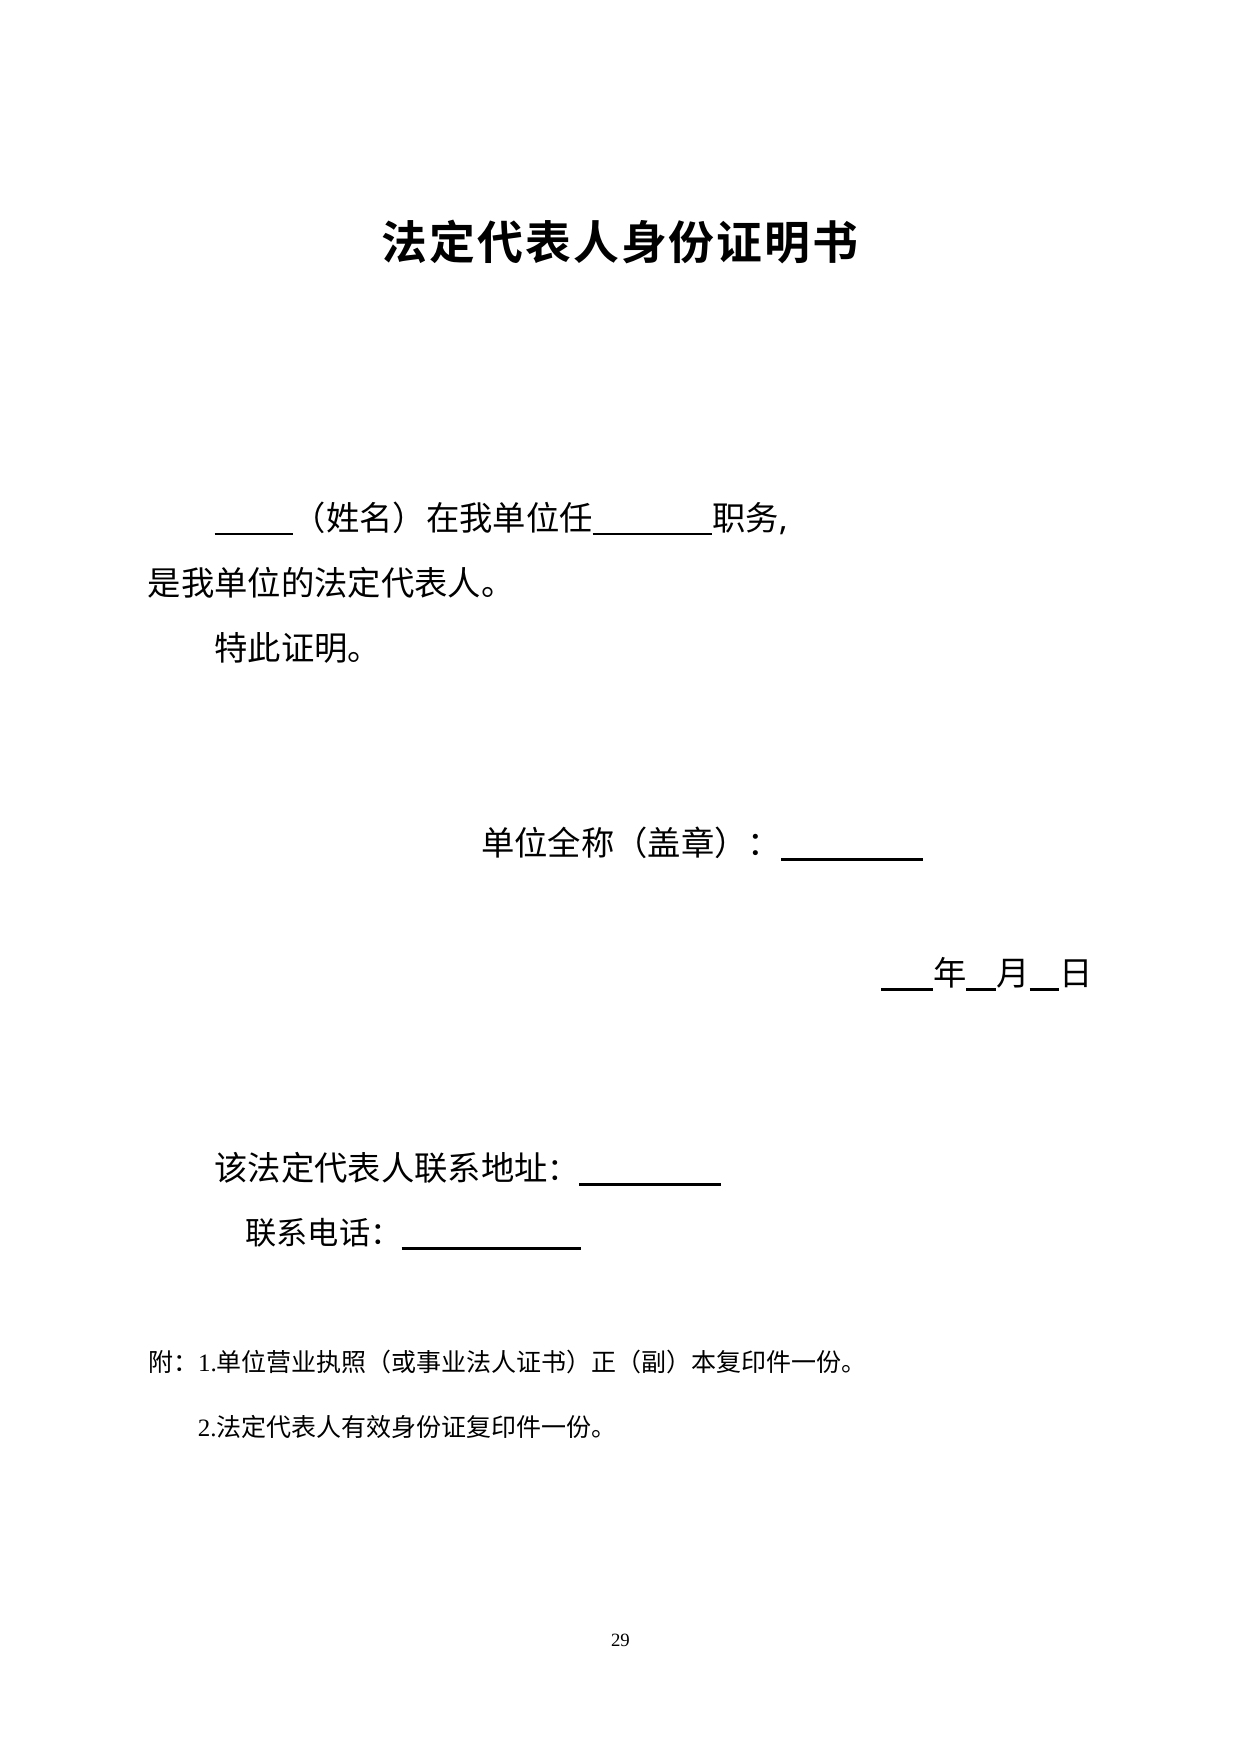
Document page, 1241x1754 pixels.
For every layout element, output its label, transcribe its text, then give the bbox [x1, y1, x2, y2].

text 2.法定代表人有效身份证复印件一份。 [148, 1393, 1092, 1458]
text 特此证明。 [148, 613, 1092, 678]
text 年 月 日 [148, 938, 1092, 1003]
text 单位全称（盖章）： [148, 808, 1092, 873]
text 联系电话： [148, 1198, 1092, 1263]
text 法定代表人身份证明书 [148, 191, 1092, 288]
text （姓名）在我单位任 职务, [148, 483, 1092, 548]
text 是我单位的法定代表人。 [148, 548, 1092, 613]
text 附：1.单位营业执照（或事业法人证书）正（副）本复印件一份。 [148, 1328, 1092, 1393]
text 该法定代表人联系地址： [148, 1133, 1092, 1198]
